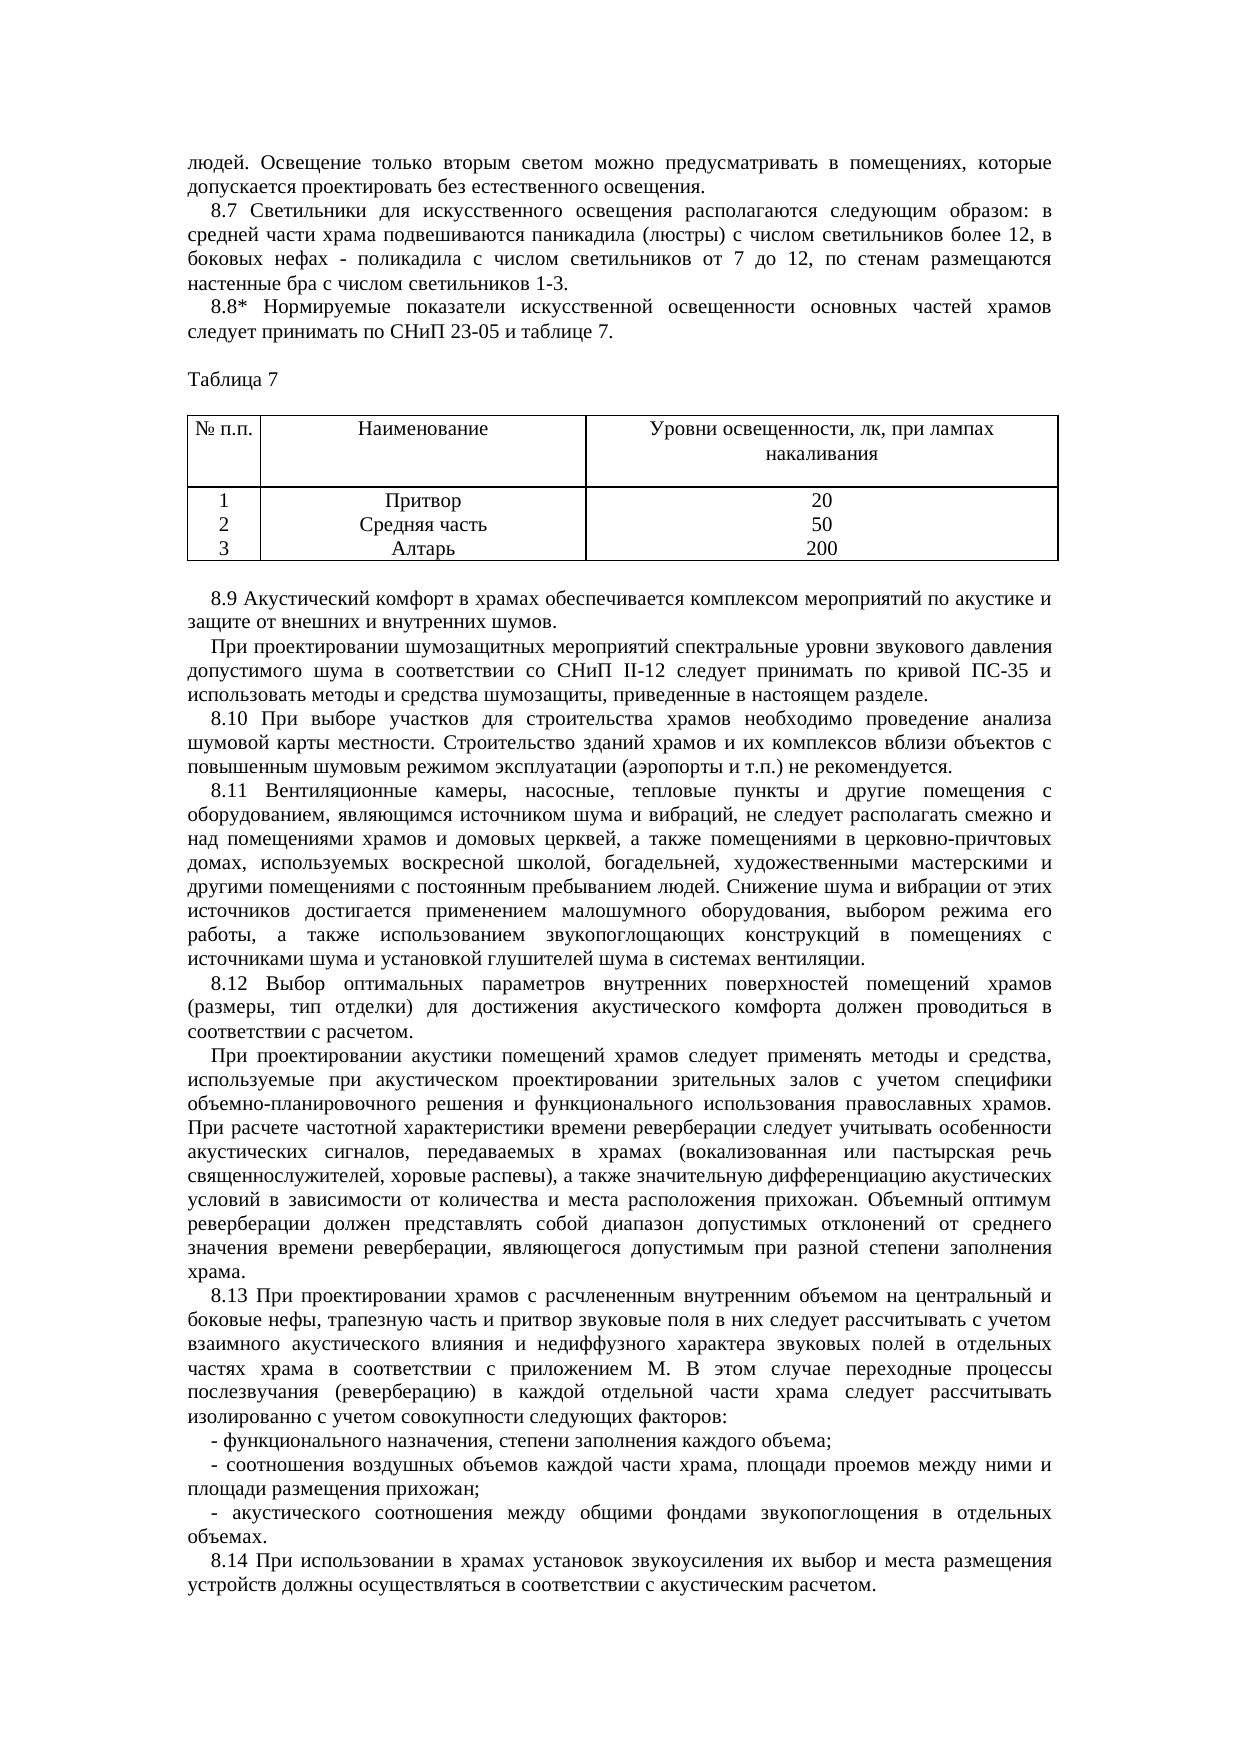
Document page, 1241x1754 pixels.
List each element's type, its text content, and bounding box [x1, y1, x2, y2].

text Таблица 7 [187, 367, 1053, 391]
table_header № п.п. [188, 416, 260, 486]
text 8.11 Вентиляционные камеры, насосные, тепловые пункты и другие помещения с оборудованием, являющимся источником шума и вибраций, не следует располагать смежно и над помещениями храмов и домовых церквей, а также помещениями в церковно-причтовых домах, используемых воскресной школой, богадельней, художественными мастерскими и другими помещениями с постоянным пребыванием людей. Снижение шума и вибрации от этих источников достигается применением малошумного оборудования, выбором режима его работы, а также использованием звукопоглощающих конструкций в помещениях с источниками шума и установкой глушителей шума в системах вентиляции. [187, 778, 1053, 970]
table_header Наименование [261, 416, 585, 486]
text - соотношения воздушных объемов каждой части храма, площади проемов между ними и площади размещения прихожан; [187, 1452, 1053, 1500]
text 8.12 Выбор оптимальных параметров внутренних поверхностей помещений храмов (размеры, тип отделки) для достижения акустического комфорта должен проводиться в соответствии с расчетом. [187, 970, 1053, 1042]
table_cell 2 [188, 512, 260, 536]
text При проектировании шумозащитных мероприятий спектральные уровни звукового давления допустимого шума в соответствии со СНиП II-12 следует принимать по кривой ПС-35 и использовать методы и средства шумозащиты, приведенные в настоящем разделе. [187, 633, 1053, 706]
table_cell Средняя часть [261, 512, 585, 536]
table_cell 20 [587, 488, 1057, 512]
text 8.14 При использовании в храмах установок звукоусиления их выбор и места размещения устройств должны осуществляться в соответствии с акустическим расчетом. [187, 1548, 1053, 1596]
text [187, 150, 1053, 198]
table_cell 50 [587, 512, 1057, 536]
text - акустического соотношения между общими фондами звукопоглощения в отдельных объемах. [187, 1500, 1053, 1548]
text 8.9 Акустический комфорт в храмах обеспечивается комплексом мероприятий по акустике и защите от внешних и внутренних шумов. [187, 585, 1053, 633]
text 8.13 При проектировании храмов с расчлененным внутренним объемом на центральный и боковые нефы, трапезную часть и притвор звуковые поля в них следует рассчитывать с учетом взаимного акустического влияния и недиффузного характера звуковых полей в отдельных частях храма в соответствии с приложением М. В этом случае переходные процессы послезвучания (реверберацию) в каждой отдельной части храма следует рассчитывать изолированно с учетом совокупности следующих факторов: [187, 1283, 1053, 1427]
text 8.7 Светильники для искусственного освещения располагаются следующим образом: в средней части храма подвешиваются паникадила (люстры) с числом светильников более 12, в боковых нефах - поликадила с числом светильников от 7 до 12, по стенам размещаются настенные бра с числом светильников 1-3. [187, 198, 1053, 294]
table_cell Алтарь [261, 536, 585, 560]
table_cell 200 [587, 536, 1057, 560]
table_cell 1 [188, 488, 260, 512]
text - функционального назначения, степени заполнения каждого объема; [187, 1427, 1053, 1452]
text 8.10 При выборе участков для строительства храмов необходимо проведение анализа шумовой карты местности. Строительство зданий храмов и их комплексов вблизи объектов с повышенным шумовым режимом эксплуатации (аэропорты и т.п.) не рекомендуется. [187, 706, 1053, 778]
text При проектировании акустики помещений храмов следует применять методы и средства, используемые при акустическом проектировании зрительных залов с учетом специфики объемно-планировочного решения и функционального использования православных храмов. При расчете частотной характеристики времени реверберации следует учитывать особенности акустических сигналов, передаваемых в храмах (вокализованная или пастырская речь священнослужителей, хоровые распевы), а также значительную дифференциацию акустических условий в зависимости от количества и места расположения прихожан. Объемный оптимум реверберации должен представлять собой диапазон допустимых отклонений от среднего значения времени реверберации, являющегося допустимым при разной степени заполнения храма. [187, 1042, 1053, 1283]
table_header Уровни освещенности, лк, при лампах накаливания [587, 416, 1057, 486]
table_cell 3 [188, 536, 260, 560]
table_cell Притвор [261, 488, 585, 512]
text 8.8* Нормируемые показатели искусственной освещенности основных частей храмов следует принимать по СНиП 23-05 и таблице 7. [187, 294, 1053, 342]
